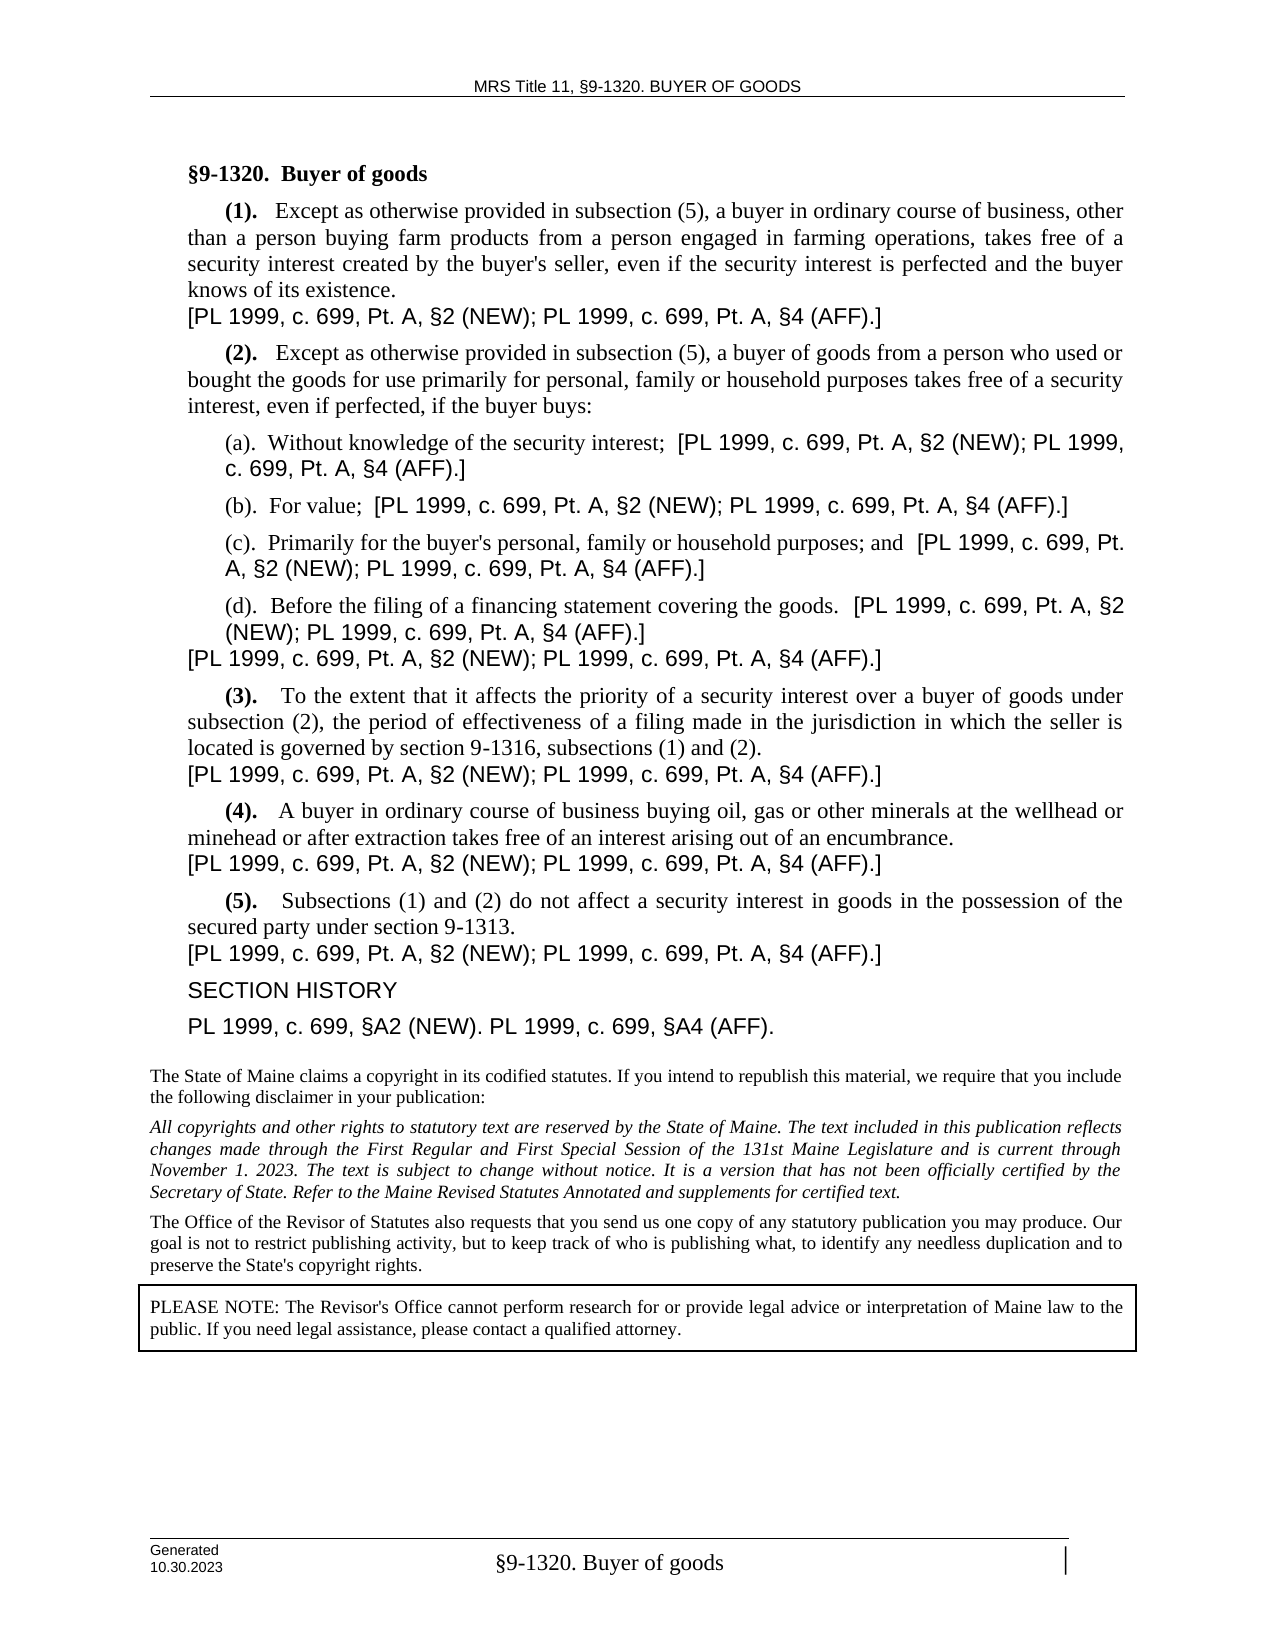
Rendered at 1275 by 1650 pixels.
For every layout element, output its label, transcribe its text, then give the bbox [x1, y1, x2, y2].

text (3). To the extent that it affects the priority of a security interest over a buyer of goods under subsection (2), the period of effectiveness of a filing made in the jurisdiction in which the seller is located is governed by section 9‑1316, subsections (1) and (2). [187, 682, 1125, 761]
text [PL 1999, c. 699, Pt. A, §2 (NEW); PL 1999, c. 699, Pt. A, §4 (AFF).] [187, 761, 1125, 787]
text The Office of the Revisor of Statutes also requests that you send us one copy of any statutory publication you may produce. Our goal is not to restrict publishing activity, but to keep track of who is publishing what, to identify any needless duplication and to preserve the State's copyright rights. [150, 1211, 1125, 1275]
text PLEASE NOTE: The Revisor's Office cannot perform research for or provide legal advice or interpretation of Maine law to the public. If you need legal assistance, please contact a qualified attorney. [140, 1286, 1135, 1350]
text (d). Before the filing of a financing statement covering the goods. [PL 1999, c. 699, Pt. A, §2 (NEW); PL 1999, c. 699, Pt. A, §4 (AFF).] [225, 592, 1125, 645]
text The State of Maine claims a copyright in its codified statutes. If you intend to republish this material, we require that you include the following disclaimer in your publication: [150, 1065, 1125, 1108]
text (4). A buyer in ordinary course of business buying oil, gas or other minerals at the wellhead or minehead or after extraction takes free of an interest arising out of an encumbrance. [187, 798, 1125, 850]
text [PL 1999, c. 699, Pt. A, §2 (NEW); PL 1999, c. 699, Pt. A, §4 (AFF).] [187, 303, 1125, 329]
text (a). Without knowledge of the security interest; [PL 1999, c. 699, Pt. A, §2 (NEW); PL 1999, c. 699, Pt. A, §4 (AFF).] [225, 429, 1125, 482]
text (2). Except as otherwise provided in subsection (5), a buyer of goods from a person who used or bought the goods for use primarily for personal, family or household purposes takes free of a security interest, even if perfected, if the buyer buys: [187, 339, 1125, 418]
text (b). For value; [PL 1999, c. 699, Pt. A, §2 (NEW); PL 1999, c. 699, Pt. A, §4 (AFF).] [225, 492, 1125, 518]
text §9-1320. Buyer of goods [187, 160, 1125, 187]
text [PL 1999, c. 699, Pt. A, §2 (NEW); PL 1999, c. 699, Pt. A, §4 (AFF).] [187, 645, 1125, 671]
text (1). Except as otherwise provided in subsection (5), a buyer in ordinary course of business, other than a person buying farm products from a person engaged in farming operations, takes free of a security interest created by the buyer's seller, even if the security interest is perfected and the buyer knows of its existence. [187, 197, 1125, 303]
text [PL 1999, c. 699, Pt. A, §2 (NEW); PL 1999, c. 699, Pt. A, §4 (AFF).] [187, 850, 1125, 877]
text (c). Primarily for the buyer's personal, family or household purposes; and [PL 1999, c. 699, Pt. A, §2 (NEW); PL 1999, c. 699, Pt. A, §4 (AFF).] [225, 529, 1125, 582]
text SECTION HISTORY [187, 977, 1125, 1003]
text All copyrights and other rights to statutory text are reserved by the State of Maine. The text included in this publication reflects changes made through the First Regular and First Special Session of the 131st Maine Legislature and is current through November 1. 2023 . The text is subject to change without notice. It is a version that has not been officially certified by the Secretary of State. Refer to the Maine Revised Statutes Annotated and supplements for certified text. [150, 1116, 1125, 1202]
text (5). Subsections (1) and (2) do not affect a security interest in goods in the possession of the secured party under section 9‑1313. [187, 887, 1125, 940]
text [PL 1999, c. 699, Pt. A, §2 (NEW); PL 1999, c. 699, Pt. A, §4 (AFF).] [187, 940, 1125, 966]
text PL 1999, c. 699, §A2 (NEW). PL 1999, c. 699, §A4 (AFF). [187, 1013, 1125, 1040]
